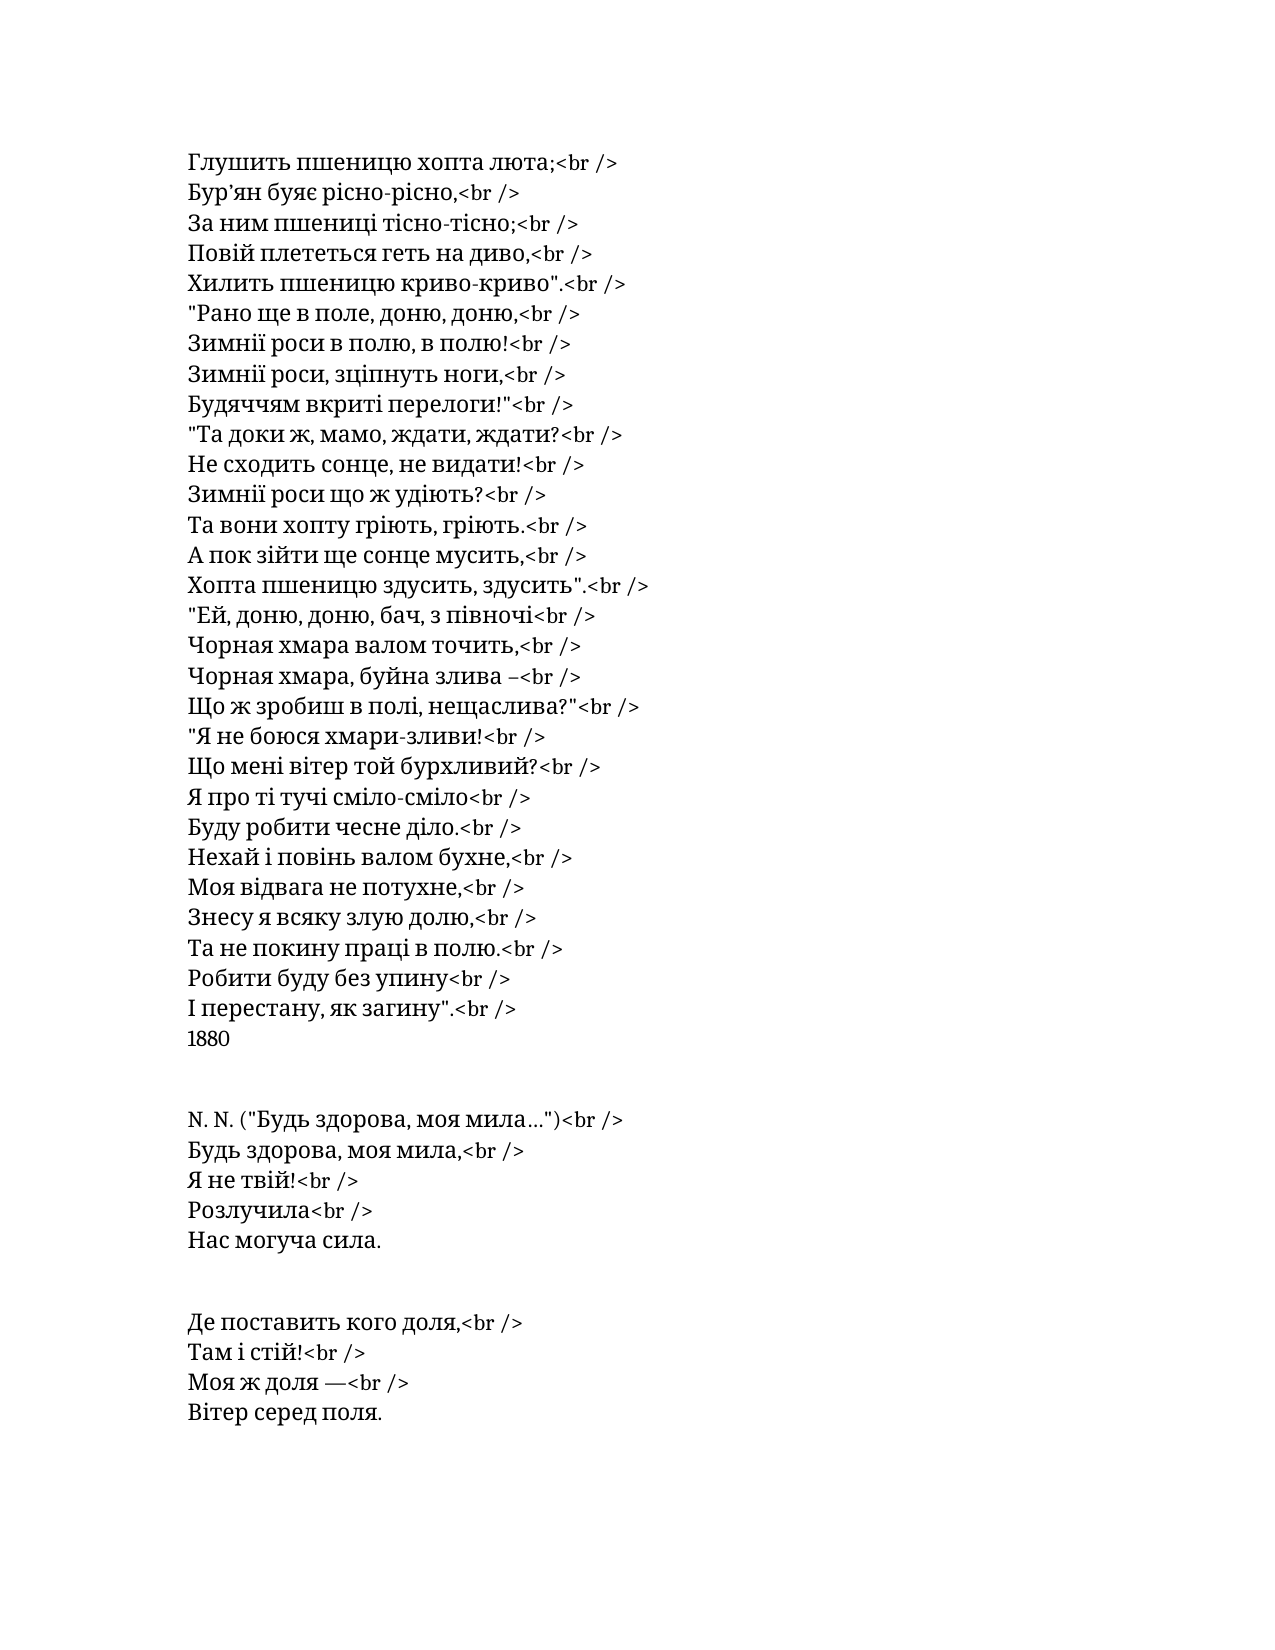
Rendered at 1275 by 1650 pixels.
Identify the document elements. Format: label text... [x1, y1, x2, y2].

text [187, 150, 1087, 1052]
text N. N. ("Будь здорова, моя мила…")<br /> Будь здорова, моя мила,<br /> Я не твій!<br /> Розлучила<br /> Нас могуча сила. [187, 1077, 1087, 1254]
text Де поставить кого доля,<br /> Там і стій!<br /> Моя ж доля —<br /> Вітер серед поля. [187, 1279, 1087, 1426]
